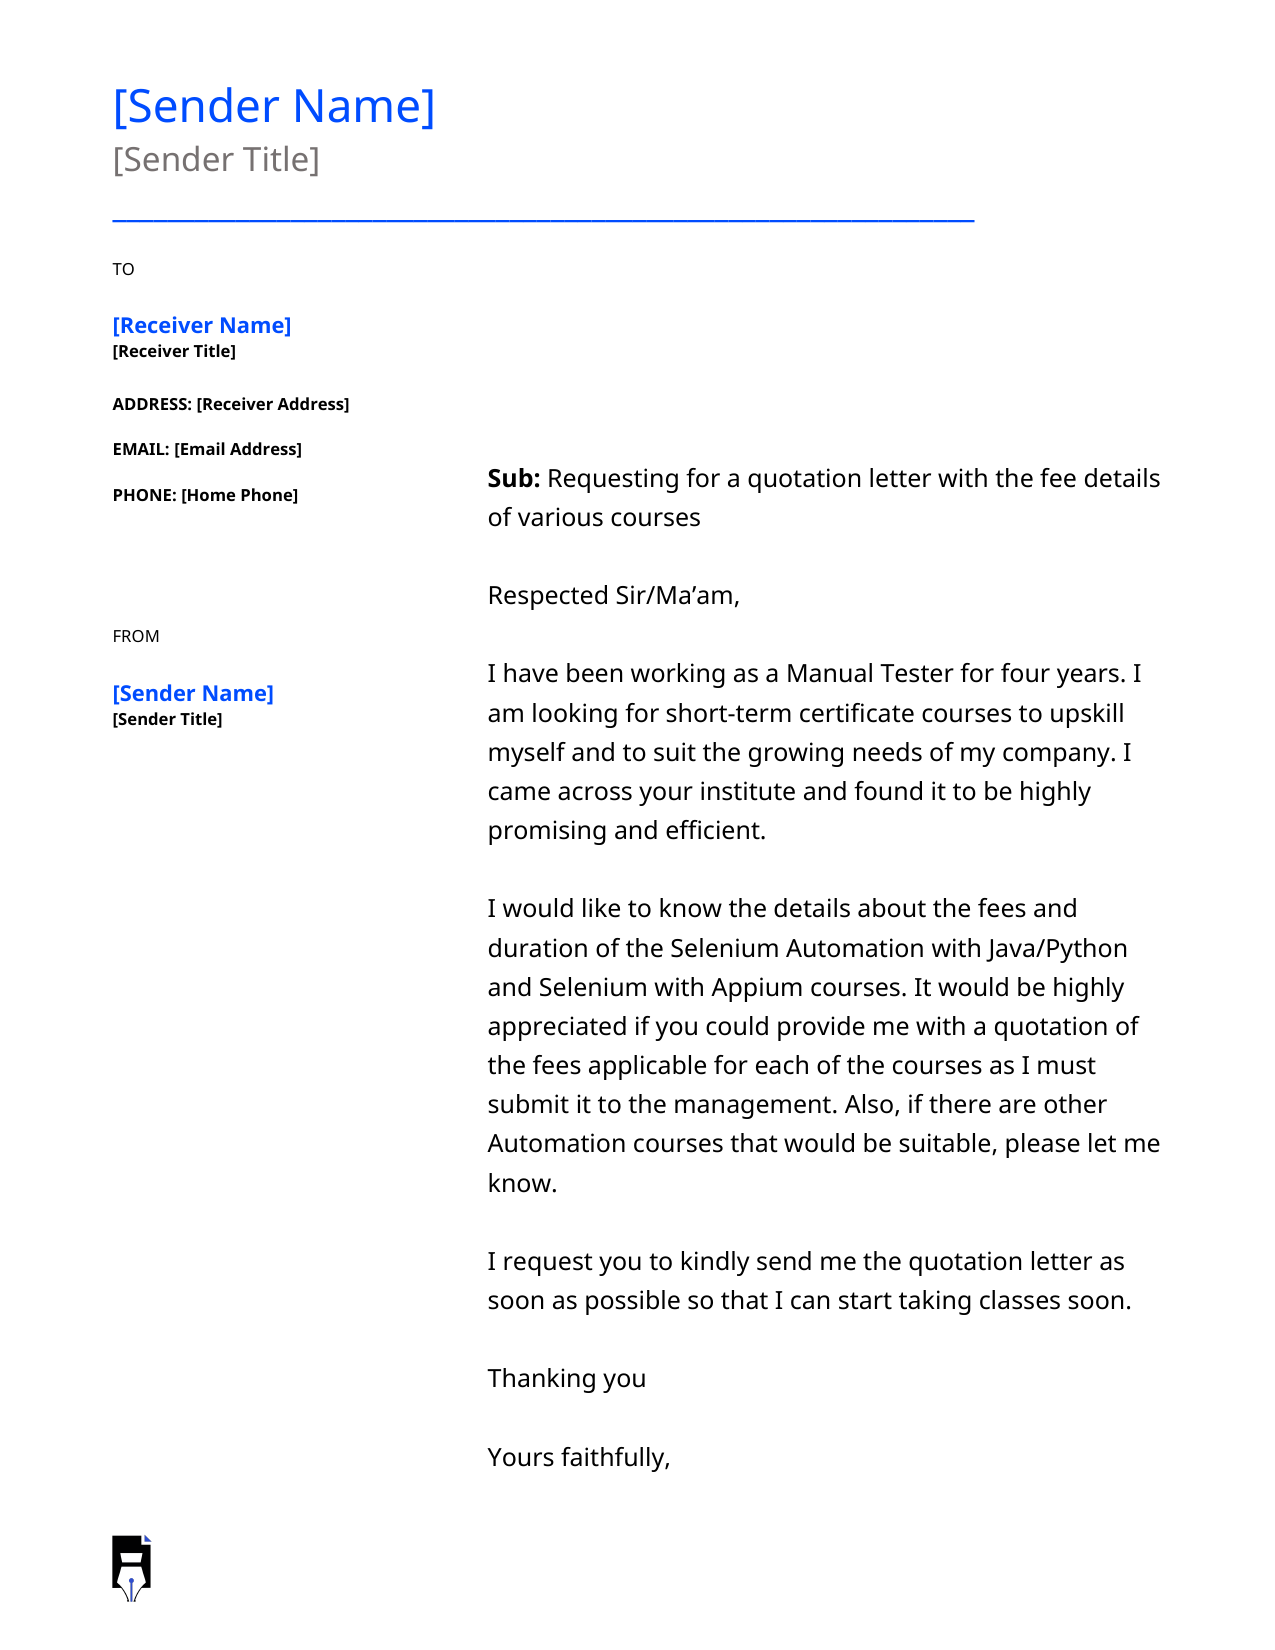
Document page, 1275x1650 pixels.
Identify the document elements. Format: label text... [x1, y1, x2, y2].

text FROM [112, 625, 410, 648]
text Thanking you [487, 1361, 1162, 1395]
text I have been working as a Manual Tester for four years. I am looking for short-term certificate courses to upskill myself and to suit the growing needs of my company. I came across your institute and found it to be highly promising and efficient. [487, 656, 1162, 847]
text [Receiver Name] [112, 310, 410, 340]
text [Sender Title] [112, 707, 410, 730]
text [Receiver Title] [112, 340, 410, 362]
text [Sender Name] [112, 677, 410, 707]
text I would like to know the details about the fees and duration of the Selenium Automation with Java/Python and Selenium with Appium courses. It would be highly appreciated if you could provide me with a quotation of the fees applicable for each of the courses as I must submit it to the management. Also, if there are other Automation courses that would be suitable, please let me know. [487, 891, 1162, 1199]
text Respected Sir/Ma’am, [487, 539, 1162, 612]
text ADDRESS: [Receiver Address] [112, 392, 410, 415]
text EMAIL: [Email Address] [112, 438, 410, 460]
text TO [112, 227, 412, 280]
text Yours faithfully, [487, 1439, 1162, 1473]
text I request you to kindly send me the quotation letter as soon as possible so that I can start taking classes soon. [487, 1244, 1162, 1317]
text Sub: Requesting for a quotation letter with the fee details of various courses [487, 421, 1162, 533]
text PHONE: [Home Phone] [112, 483, 410, 506]
picture [95, 1532, 168, 1605]
